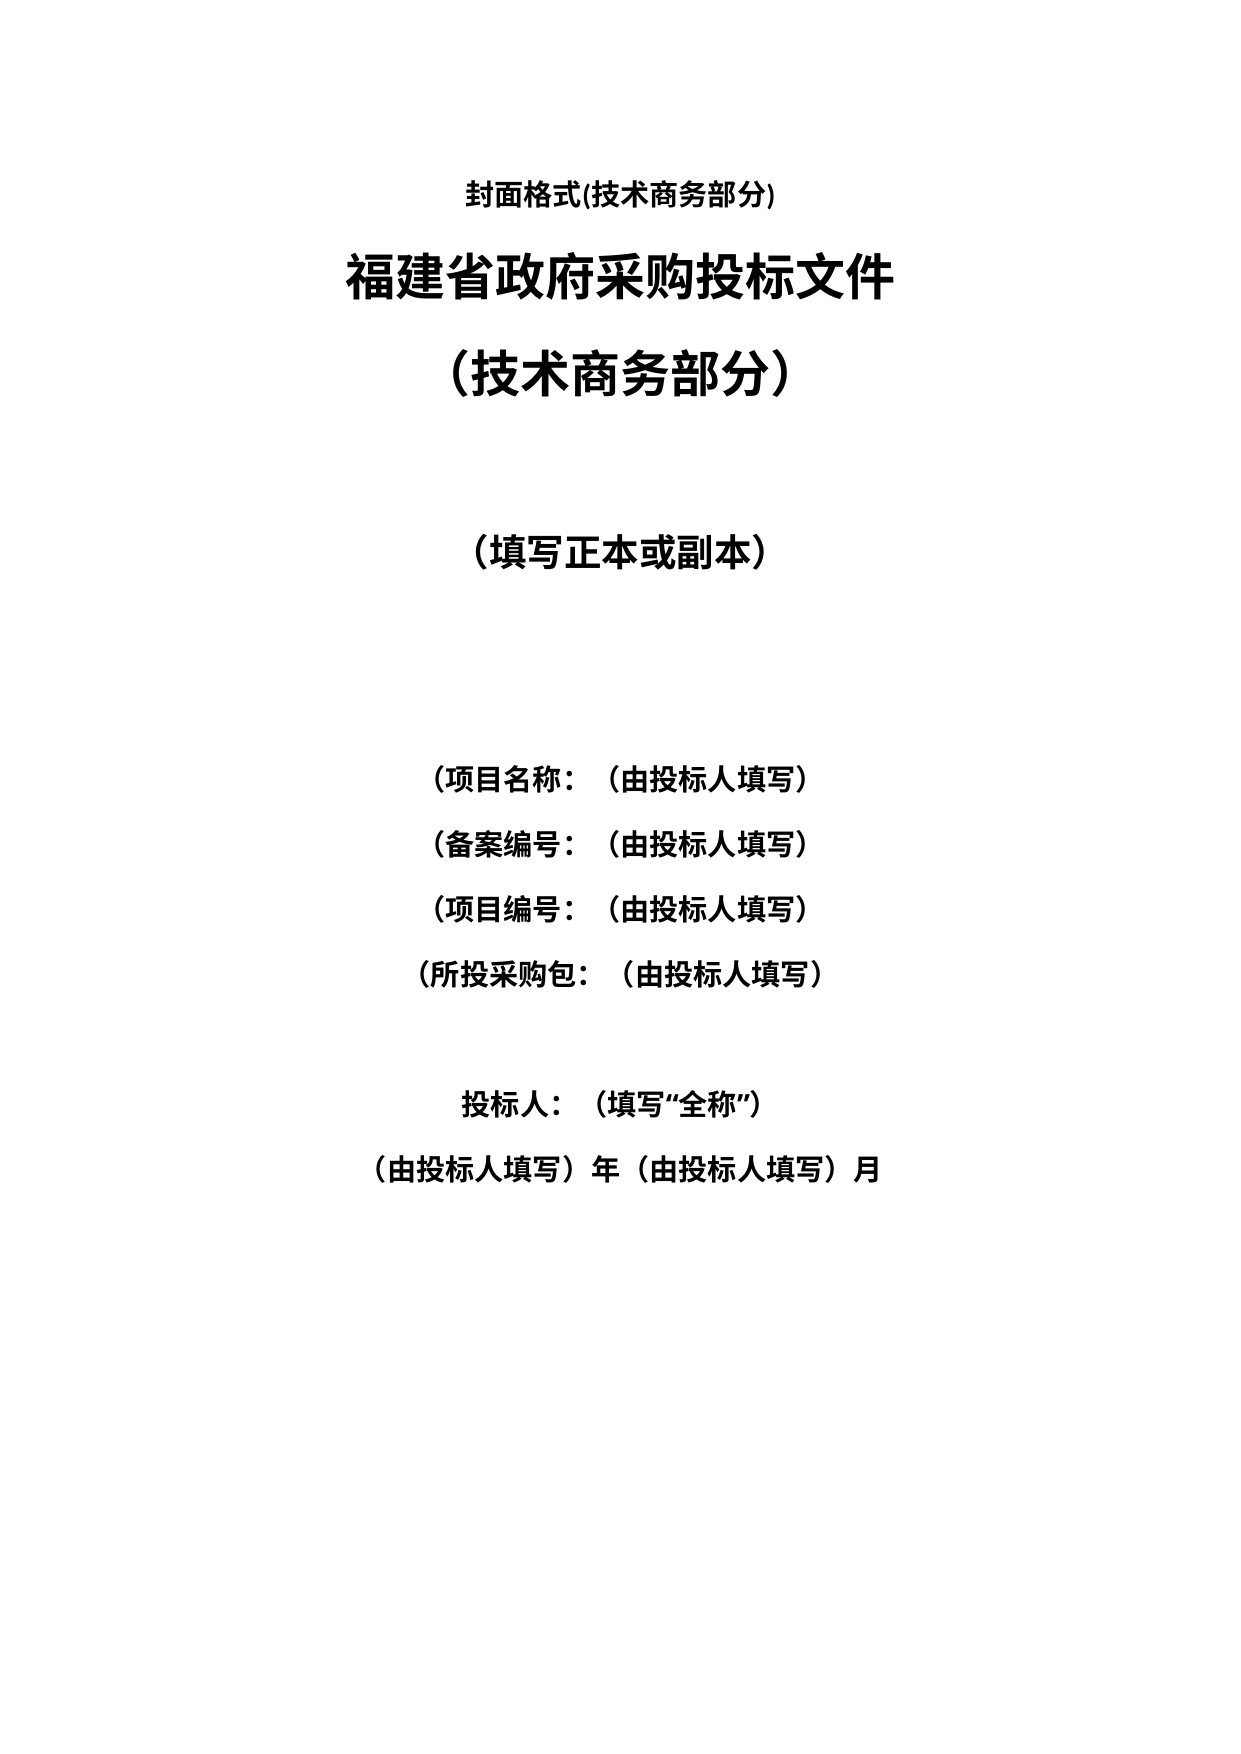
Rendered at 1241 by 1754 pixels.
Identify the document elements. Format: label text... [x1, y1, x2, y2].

text 投标人：（填写“全称”） [187, 1072, 1053, 1137]
text （填写正本或副本） [187, 519, 1053, 747]
text （项目编号：（由投标人填写） [187, 877, 1053, 942]
text （所投采购包：（由投标人填写） [187, 942, 1053, 1072]
text 封面格式(技术商务部分) [187, 162, 1053, 227]
text （由投标人填写）年（由投标人填写）月 [187, 1137, 1053, 1202]
text （备案编号：（由投标人填写） [187, 812, 1053, 877]
text （技术商务部分） [187, 324, 1053, 519]
text 福建省政府采购投标文件 [187, 227, 1053, 324]
text （项目名称：（由投标人填写） [187, 747, 1053, 812]
